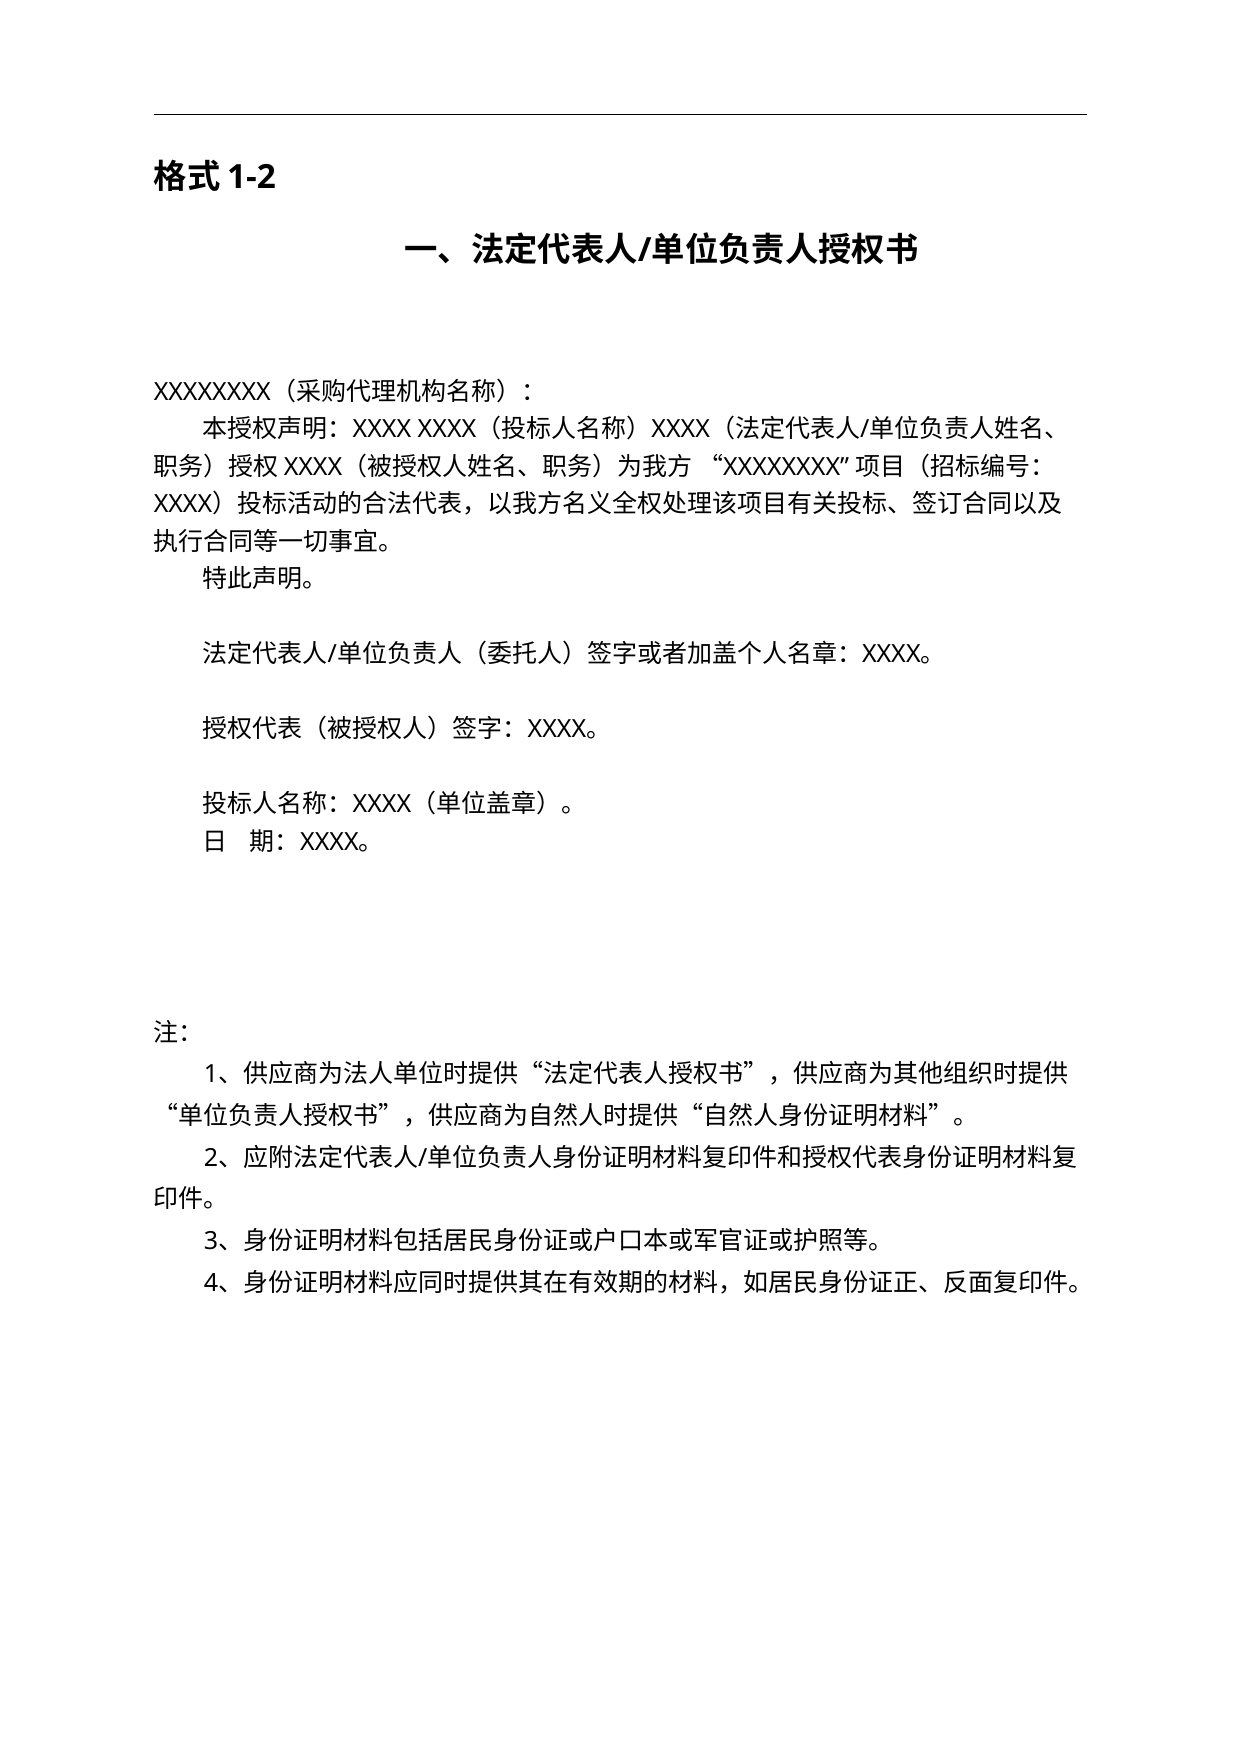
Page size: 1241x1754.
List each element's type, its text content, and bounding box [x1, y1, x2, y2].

text 2、应附法定代表人/单位负责人身份证明材料复印件和授权代表身份证明材料复印件。 [153, 1133, 1087, 1216]
text 特此声明。 [153, 558, 1087, 595]
text 1、供应商为法人单位时提供“法定代表人授权书”，供应商为其他组织时提供“单位负责人授权书”，供应商为自然人时提供“自然人身份证明材料”。 [153, 1049, 1087, 1133]
text 格式1-2 [153, 150, 1087, 198]
text 授权代表（被授权人）签字：XXXX。 [153, 708, 1087, 745]
text 一、法定代表人/单位负责人授权书 [153, 223, 1087, 271]
text 本授权声明：XXXX XXXX（投标人名称）XXXX（法定代表人/单位负责人姓名、职务）授权XXXX（被授权人姓名、职务）为我方 “XXXXXXXX” 项目（招标编号：XXXX）投标活动的合法代表，以我方名义全权处理该项目有关投标、签订合同以及执行合同等一切事宜。 [153, 408, 1087, 558]
text 4、身份证明材料应同时提供其在有效期的材料，如居民身份证正、反面复印件。 [153, 1258, 1087, 1299]
text 注： [153, 1008, 1087, 1049]
text 日 期：XXXX。 [153, 820, 1087, 858]
text 投标人名称：XXXX（单位盖章）。 [153, 783, 1087, 820]
text 法定代表人/单位负责人（委托人）签字或者加盖个人名章：XXXX。 [153, 633, 1087, 670]
text XXXXXXXX（采购代理机构名称）： [153, 370, 1087, 408]
text 3、身份证明材料包括居民身份证或户口本或军官证或护照等。 [153, 1216, 1087, 1258]
